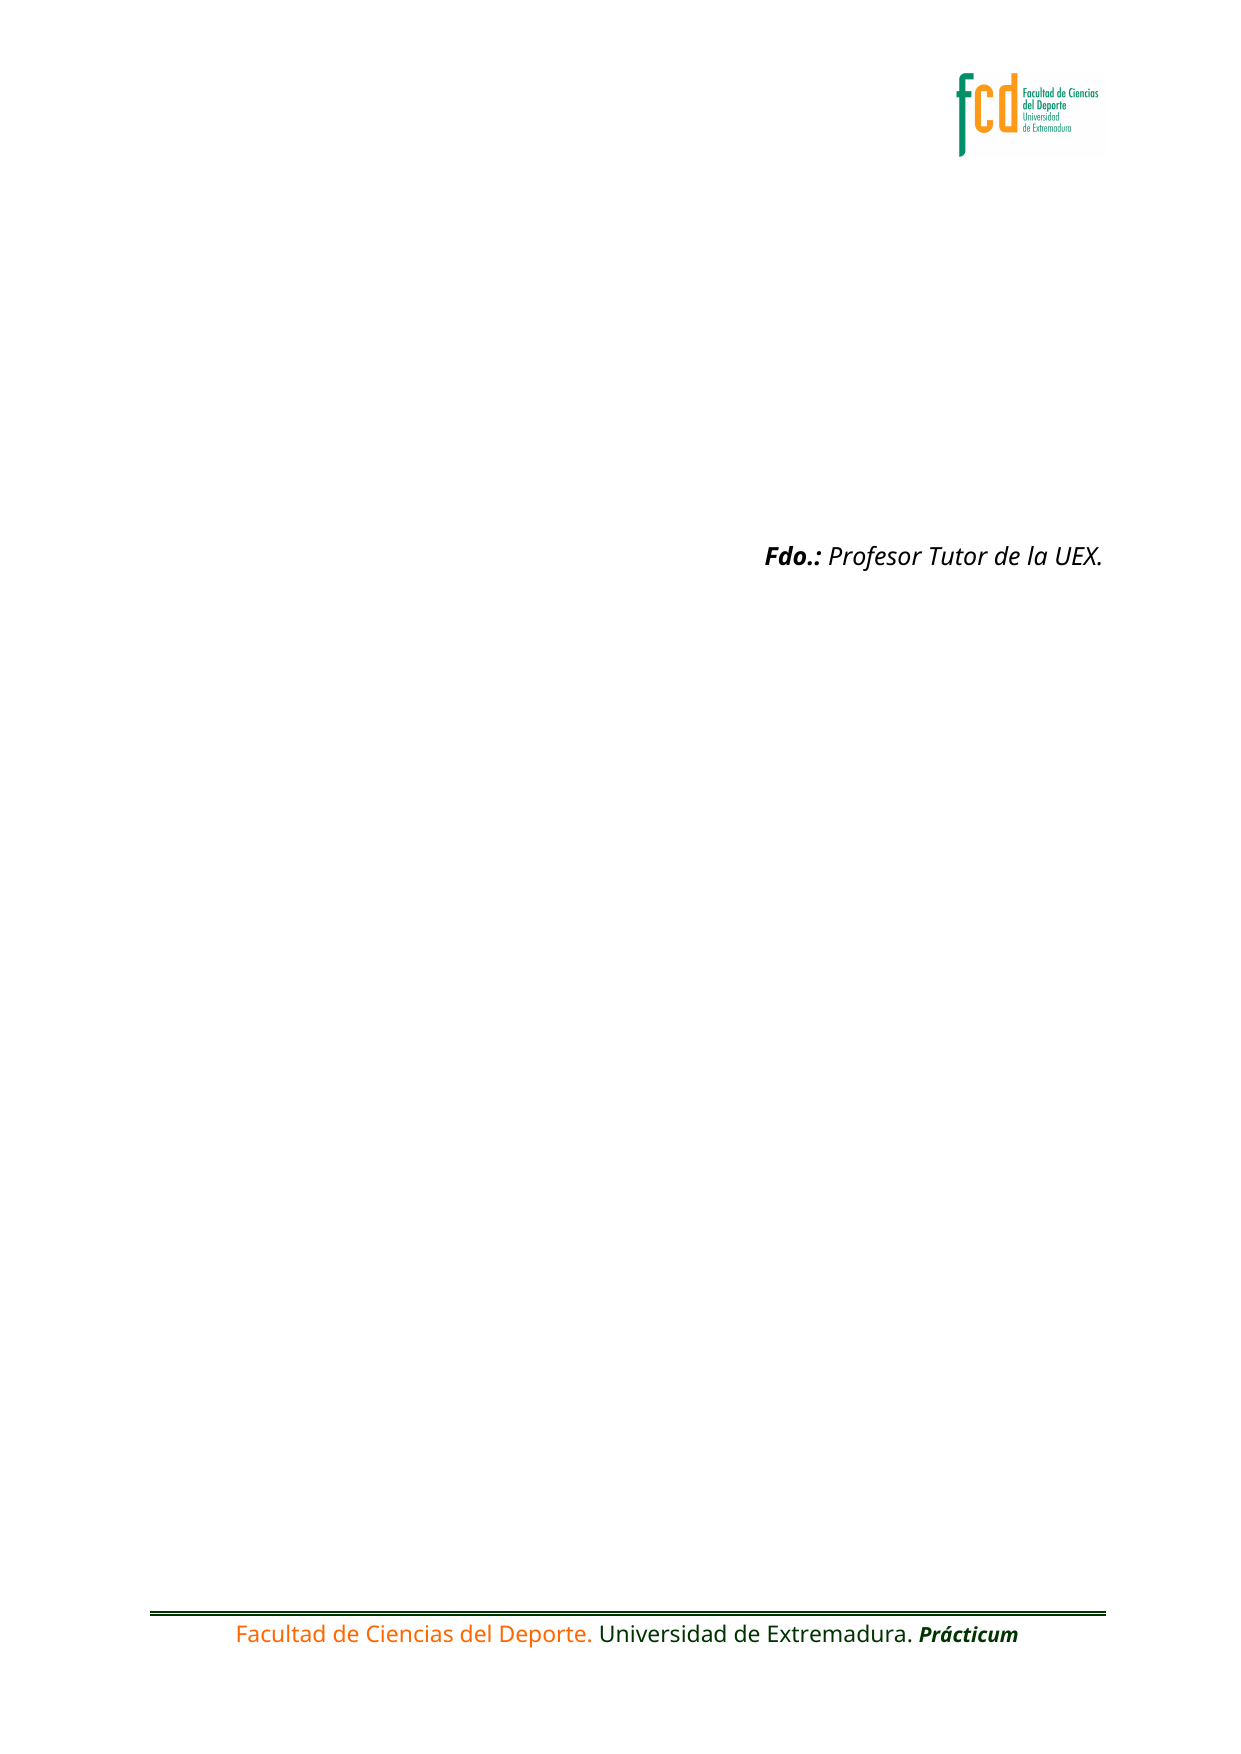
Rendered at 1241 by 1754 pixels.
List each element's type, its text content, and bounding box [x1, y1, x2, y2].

text Fdo.: Profesor Tutor de [150, 538, 1106, 572]
picture [956, 73, 1107, 157]
